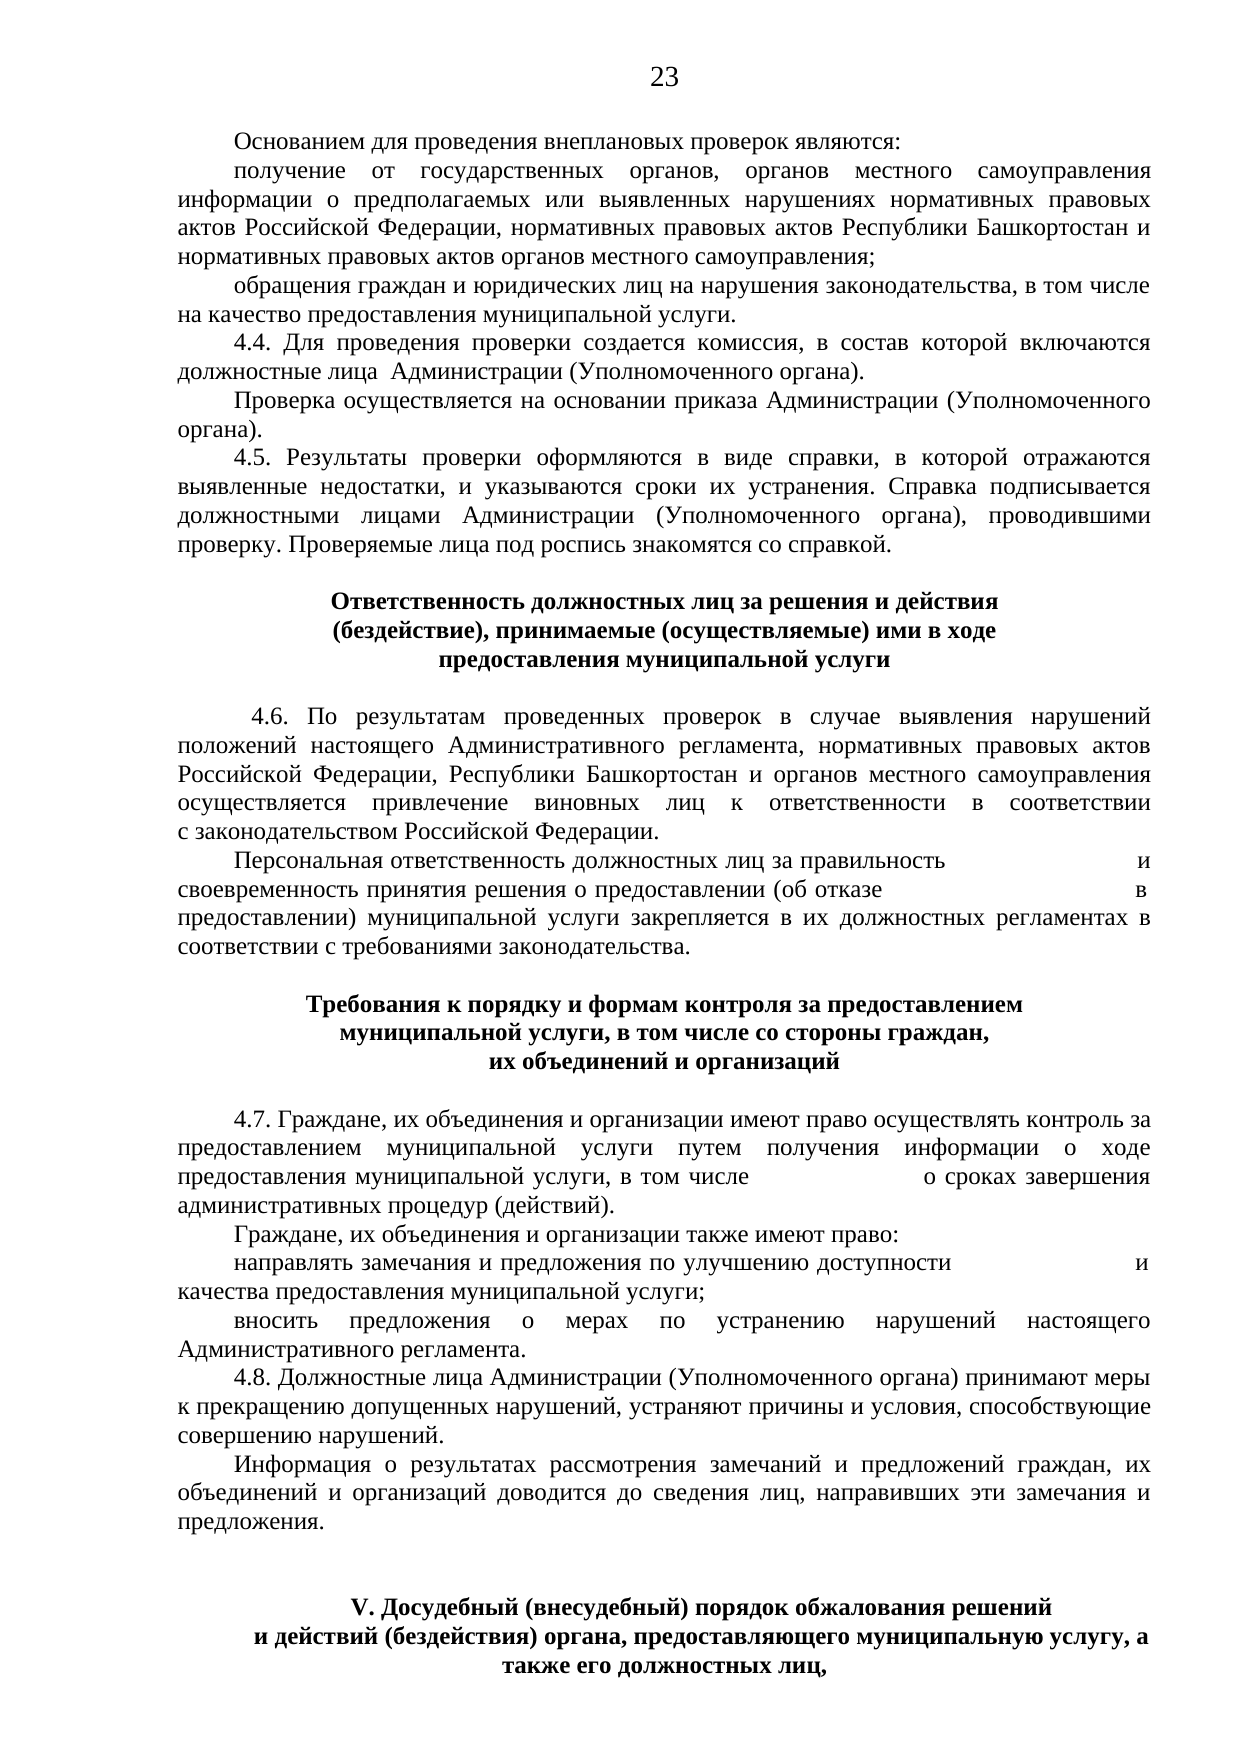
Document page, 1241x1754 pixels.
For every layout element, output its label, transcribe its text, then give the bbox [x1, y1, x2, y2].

text обращения граждан и юридических лиц на нарушения законодательства, в том числе на качество предоставления муниципальной услуги. [177, 270, 1152, 327]
text 4.7. Граждане, их объединения и организации имеют право осуществлять контроль за предоставлением муниципальной услуги путем получения информации о ходе предоставления муниципальной услуги, в том числе о сроках завершения административных процедур (действий). [177, 1104, 1152, 1219]
text Ответственность должностных лиц за решения и действия [177, 586, 1152, 615]
text направлять замечания и предложения по улучшению доступности и качества предоставления муниципальной услуги; [177, 1247, 1152, 1305]
text Проверка осуществляется на основании приказа Администрации (Уполномоченного органа). [177, 385, 1152, 442]
text муниципальной услуги, в том числе со стороны граждан, [177, 1017, 1152, 1046]
text предоставления муниципальной услуги [177, 644, 1152, 672]
text Граждане, их объединения и организации также имеют право: [177, 1219, 1152, 1247]
text 4.8. Должностные лица Администрации (Уполномоченного органа) принимают меры к прекращению допущенных нарушений, устраняют причины и условия, способствующие совершению нарушений. [177, 1362, 1152, 1449]
text V. Досудебный (внесудебный) порядок обжалования решений [177, 1592, 1152, 1621]
text и действий (бездействия) органа, предоставляющего муниципальную услугу, а также его должностных лиц, [177, 1621, 1152, 1679]
text их объединений и организаций [177, 1046, 1152, 1075]
text Информация о результатах рассмотрения замечаний и предложений граждан, их объединений и организаций доводится до сведения лиц, направивших эти замечания и предложения. [177, 1449, 1152, 1535]
text вносить предложения о мерах по устранению нарушений настоящего Административного регламента. [177, 1305, 1152, 1362]
text 4.4. Для проведения проверки создается комиссия, в состав которой включаются должностные лица Администрации (Уполномоченного органа). [177, 327, 1152, 385]
text 4.5. Результаты проверки оформляются в виде справки, в которой отражаются выявленные недостатки, и указываются сроки их устранения. Справка подписывается должностными лицами Администрации (Уполномоченного органа), проводившими проверку. Проверяемые лица под роспись знакомятся со справкой. [177, 442, 1152, 557]
text получение от государственных органов, органов местного самоуправления информации о предполагаемых или выявленных нарушениях нормативных правовых актов Российской Федерации, нормативных правовых актов Республики Башкортостан и нормативных правовых актов органов местного самоуправления; [177, 155, 1152, 270]
text (бездействие), принимаемые (осуществляемые) ими в ходе [177, 615, 1152, 644]
text Требования к порядку и формам контроля за предоставлением [177, 989, 1152, 1017]
text Основанием для проведения внеплановых проверок являются: [177, 126, 1152, 155]
text Персональная ответственность должностных лиц за правильность и своевременность принятия решения о предоставлении (об отказе в предоставлении) муниципальной услуги закрепляется в их должностных регламентах в соответствии с требованиями законодательства. [177, 845, 1152, 960]
text 4.6. По результатам проведенных проверок в случае выявления нарушений положений настоящего Административного регламента, нормативных правовых актов Российской Федерации, Республики Башкортостан и органов местного самоуправления осуществляется привлечение виновных лиц к ответственности в соответствии с законодательством Российской Федерации. [177, 701, 1152, 845]
